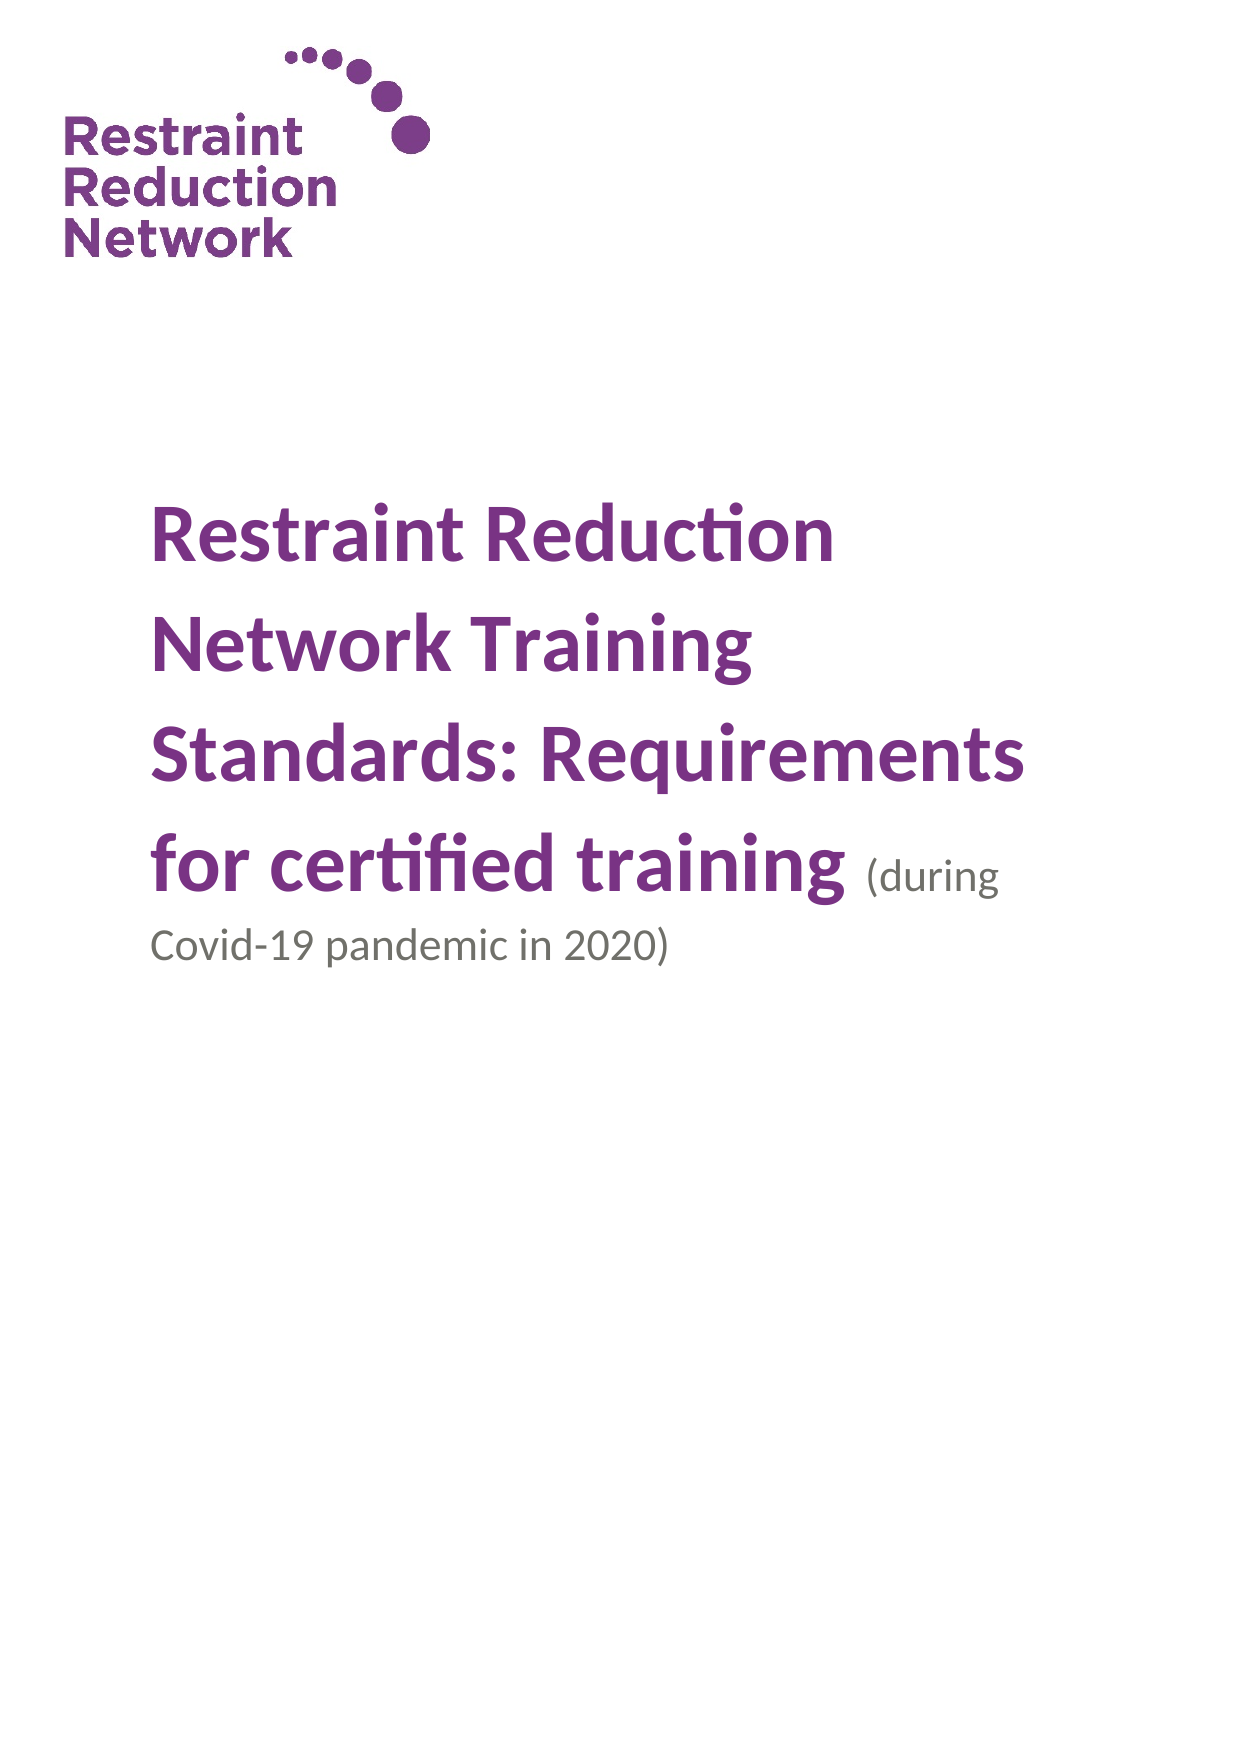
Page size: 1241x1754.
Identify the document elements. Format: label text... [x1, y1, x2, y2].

text Restraint Reduction Network Training Standards: Requirements for certified training (during Covid-19 pandemic in 2020) [150, 370, 1090, 1002]
picture [64, 46, 430, 258]
